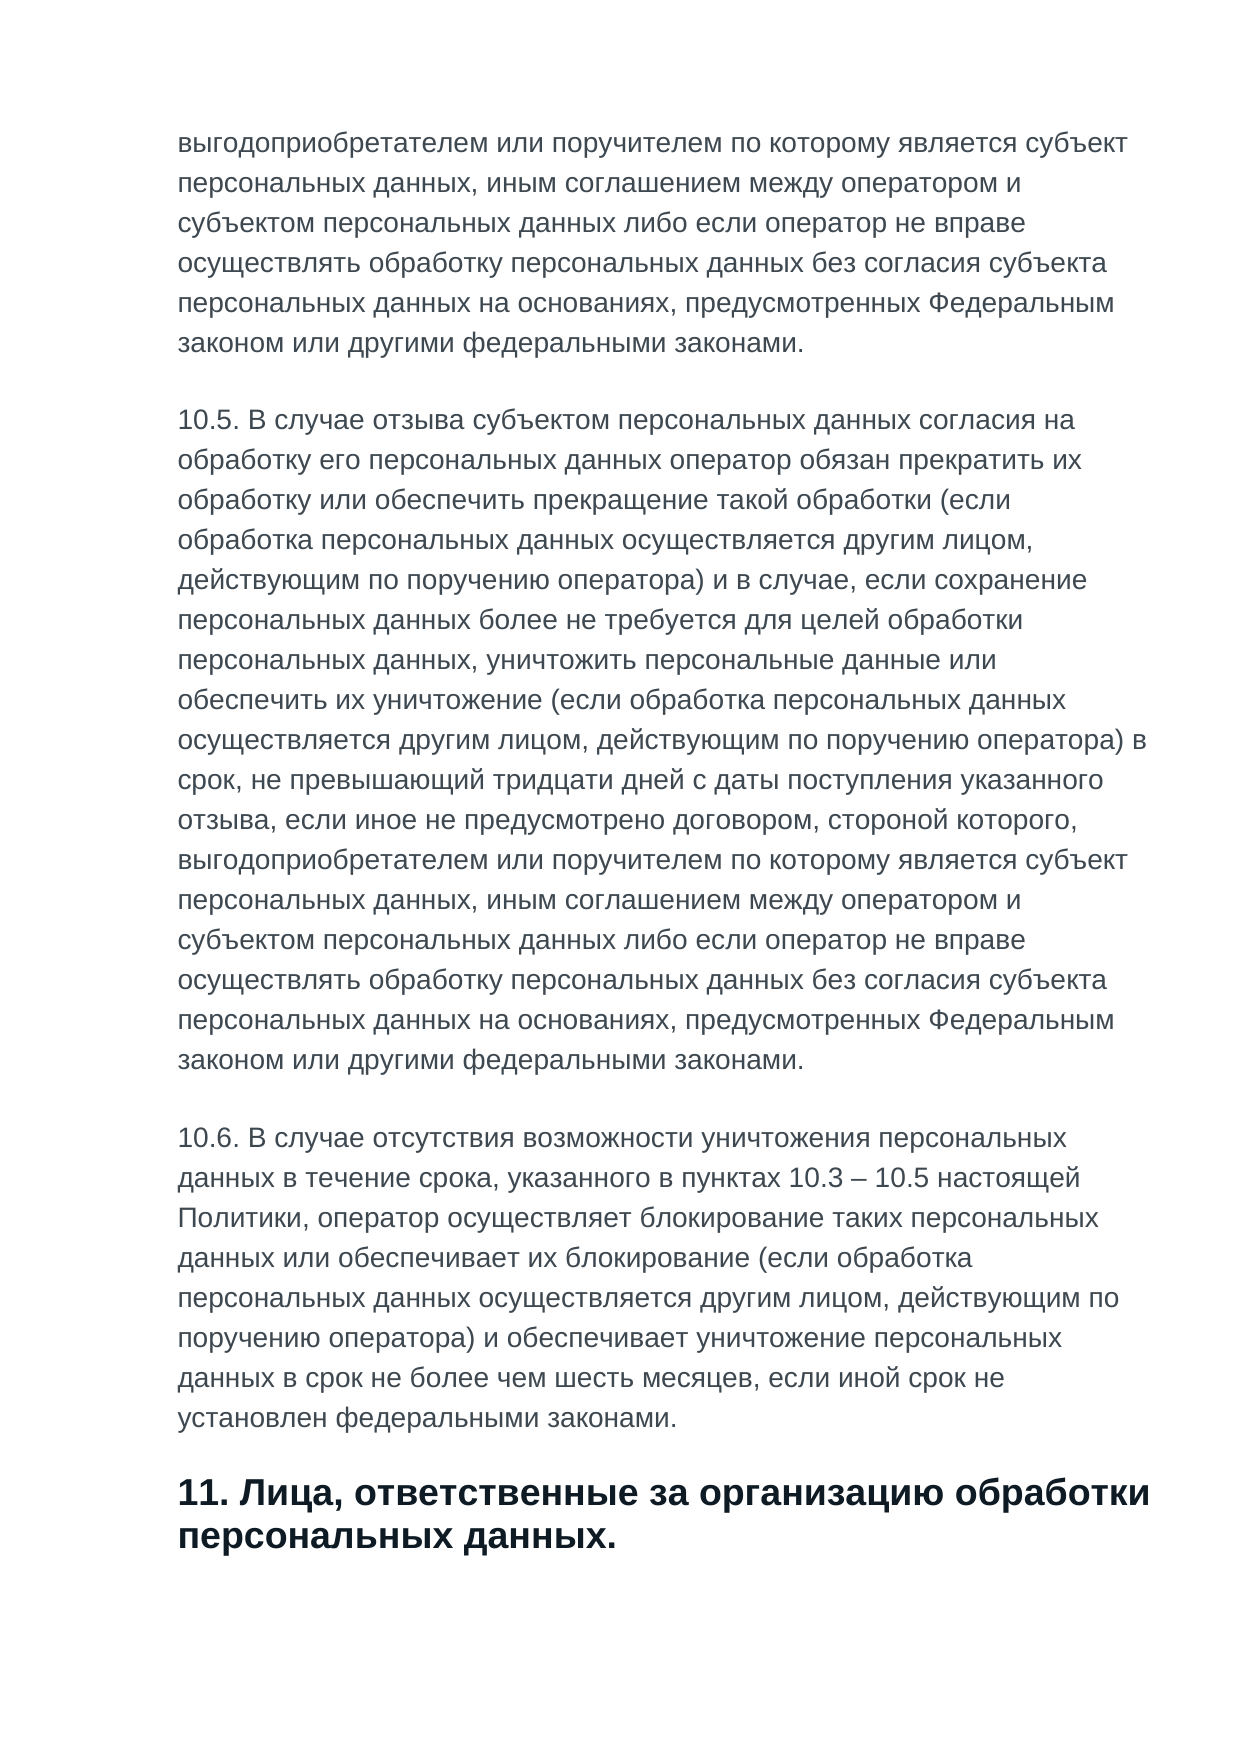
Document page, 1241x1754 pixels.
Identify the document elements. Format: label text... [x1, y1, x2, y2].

text 10.6. В случае отсутствия возможности уничтожения персональных данных в течение срока, указанного в пунктах 10.3 – 10.5 настоящей Политики, оператор осуществляет блокирование таких персональных данных или обеспечивает их блокирование (если обработка персональных данных осуществляется другим лицом, действующим по поручению оператора) и обеспечивает уничтожение персональных данных в срок не более чем шесть месяцев, если иной срок не установлен федеральными законами. [177, 1113, 1152, 1433]
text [177, 118, 1152, 358]
text 11. Лица, ответственные за организацию обработки персональных данных. [177, 1471, 1152, 1557]
text 10.5. В случае отзыва субъектом персональных данных согласия на обработку его персональных данных оператор обязан прекратить их обработку или обеспечить прекращение такой обработки (если обработка персональных данных осуществляется другим лицом, действующим по поручению оператора) и в случае, если сохранение персональных данных более не требуется для целей обработки персональных данных, уничтожить персональные данные или обеспечить их уничтожение (если обработка персональных данных осуществляется другим лицом, действующим по поручению оператора) в срок, не превышающий тридцати дней с даты поступления указанного отзыва, если иное не предусмотрено договором, стороной которого, выгодоприобретателем или поручителем по которому является субъект персональных данных, иным соглашением между оператором и субъектом персональных данных либо если оператор не вправе осуществлять обработку персональных данных без согласия субъекта персональных данных на основаниях, предусмотренных Федеральным законом или другими федеральными законами. [177, 396, 1152, 1076]
